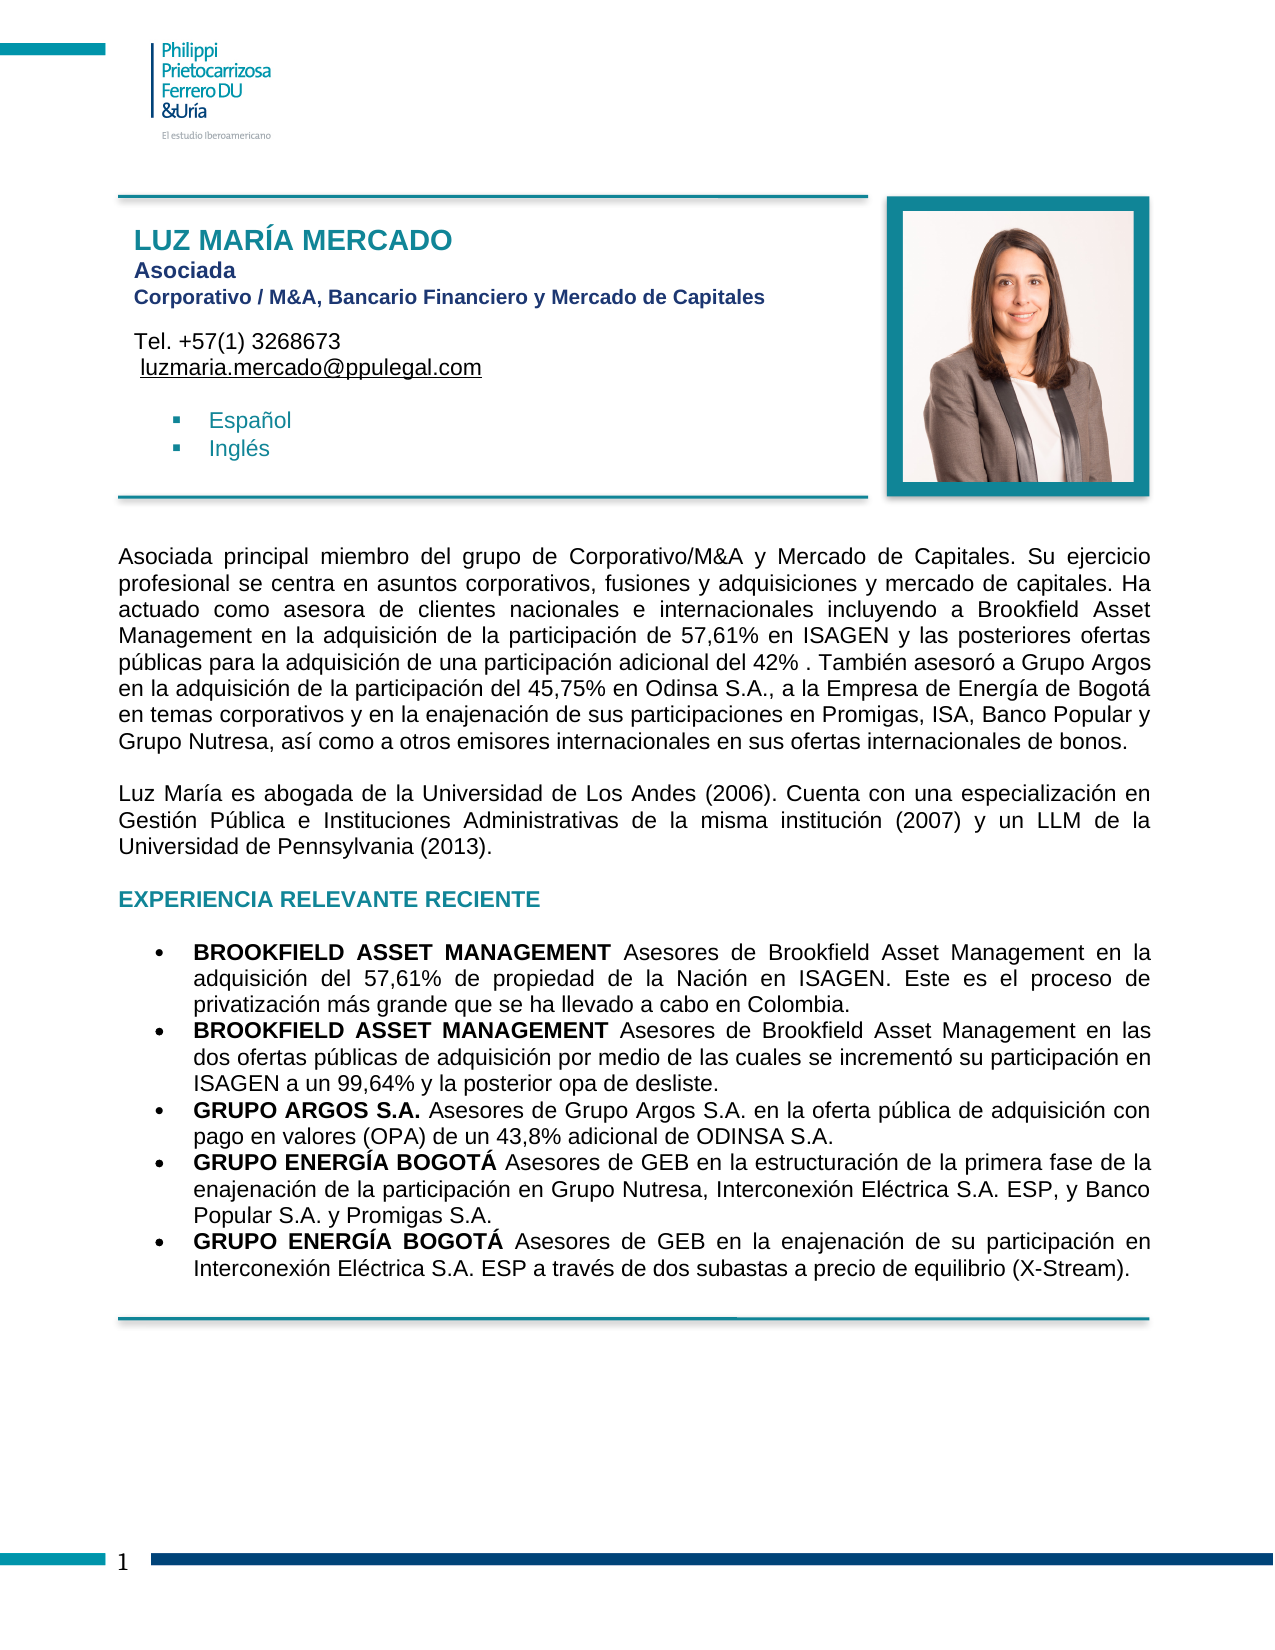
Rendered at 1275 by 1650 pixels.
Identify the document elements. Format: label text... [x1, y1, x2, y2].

text EXPERIENCIA RELEVANTE RECIENTE [118, 886, 1152, 912]
text Luz María es abogada de la Universidad de Los Andes (2006). Cuenta con una especialización en Gestión Pública e Instituciones Administrativas de la misma institución (2007) y un LLM de la Universidad de Pennsylvania (2013). [118, 780, 1152, 859]
text Asociada principal miembro del grupo de Corporativo/M&A y Mercado de Capitales. Su ejercicio profesional se centra en asuntos corporativos, fusiones y adquisiciones y mercado de capitales. Ha actuado como asesora de clientes nacionales e internacionales incluyendo a Brookfield Asset Management en la adquisición de la participación de 57,61% en ISAGEN y las posteriores ofertas públicas para la adquisición de una participación adicional del 42% . También asesoró a Grupo Argos en la adquisición de la participación del 45,75% en Odinsa S.A., a la Empresa de Energía de Bogotá en temas corporativos y en la enajenación de sus participaciones en Promigas, ISA, Banco Popular y Grupo Nutresa, así como a otros emisores internacionales en sus ofertas internacionales de bonos. [118, 543, 1152, 754]
picture [0, 0, 1273, 1650]
list BROOKFIELD ASSET MANAGEMENT Asesores de Brookfield Asset Management en las dos ofertas públicas de adquisición por medio de las cuales se incrementó su participación en ISAGEN a un 99,64% y la posterior opa de desliste. [156, 1017, 1152, 1097]
list BROOKFIELD ASSET MANAGEMENT Asesores de Brookfield Asset Management en la adquisición del 57,61% de propiedad de la Nación en ISAGEN. Este es el proceso de privatización más grande que se ha llevado a cabo en Colombia. [156, 938, 1152, 1017]
list GRUPO ENERGÍA BOGOTÁ Asesores de GEB en la enajenación de su participación en Interconexión Eléctrica S.A. ESP a través de dos subastas a precio de equilibrio (X-Stream). [156, 1228, 1152, 1281]
list GRUPO ARGOS S.A. Asesores de Grupo Argos S.A. en la oferta pública de adquisición con pago en valores (OPA) de un 43,8% adicional de ODINSA S.A. [156, 1097, 1152, 1149]
list GRUPO ENERGÍA BOGOTÁ Asesores de GEB en la estructuración de la primera fase de la enajenación de la participación en Grupo Nutresa, Interconexión Eléctrica S.A. ESP, y Banco Popular S.A. y Promigas S.A. [156, 1149, 1152, 1228]
